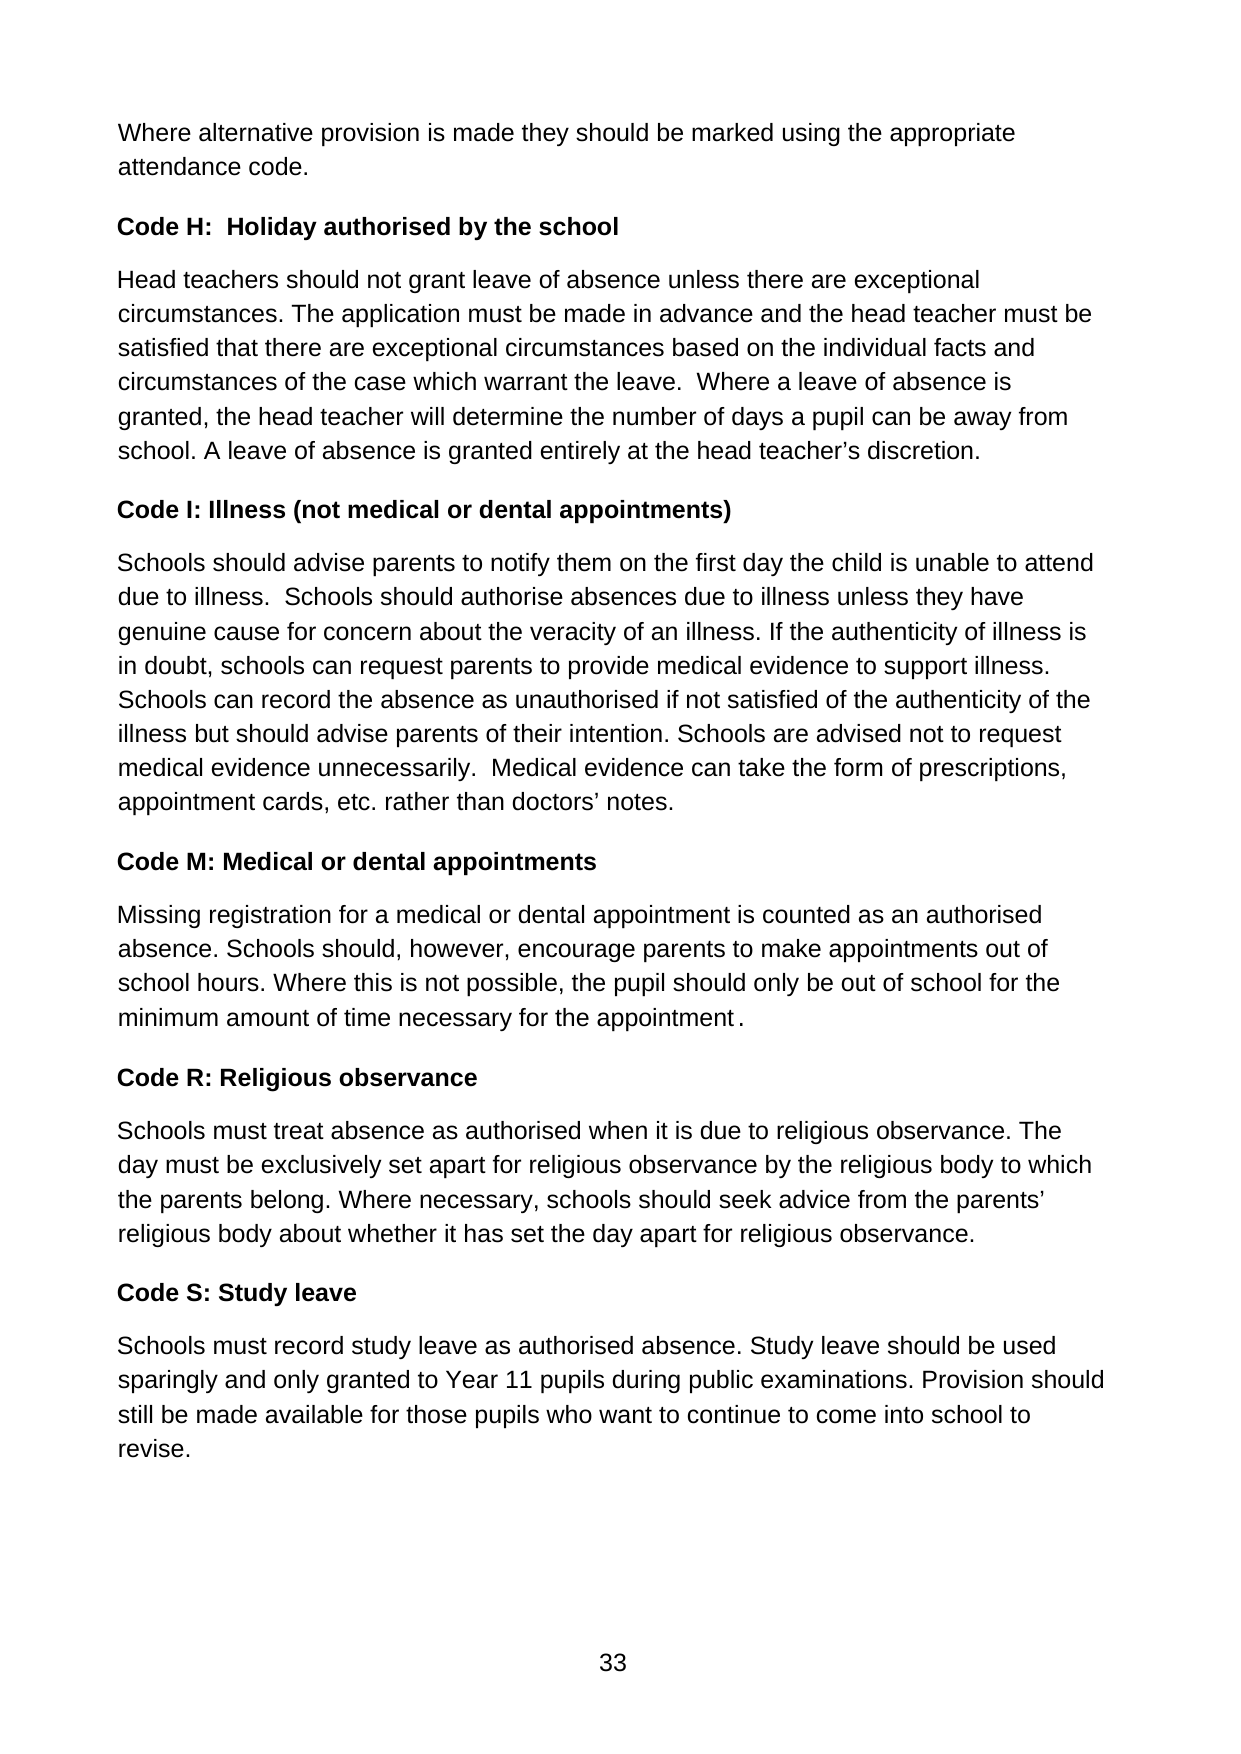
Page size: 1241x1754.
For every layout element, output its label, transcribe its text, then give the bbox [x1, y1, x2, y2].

text Head teachers should not grant leave of absence unless there are exceptional circumstances. The application must be made in advance and the head teacher must be satisfied that there are exceptional circumstances based on the individual facts and circumstances of the case which warrant the leave. Where a leave of absence is granted, the head teacher will determine the number of days a pupil can be away from school. A leave of absence is granted entirely at the head teacher’s discretion. [117, 265, 1107, 464]
subtitle Code H: Holiday authorised by the school [117, 211, 1107, 240]
subtitle Code R: Religious observance [117, 1063, 1107, 1092]
text Missing registration for a medical or dental appointment is counted as an authorised absence. Schools should, however, encourage parents to make appointments out of school hours. Where this is not possible, the pupil should only be out of school for the minimum amount of time necessary for the appointment. [117, 900, 1107, 1032]
text Schools must treat absence as authorised when it is due to religious observance. The day must be exclusively set apart for religious observance by the religious body to which the parents belong. Where necessary, schools should seek advice from the parents’ religious body about whether it has set the day apart for religious observance. [117, 1116, 1107, 1247]
subtitle Code M: Medical or dental appointments [117, 847, 1107, 875]
subtitle Code S: Study leave [117, 1278, 1107, 1307]
text Schools must record study leave as authorised absence. Study leave should be used sparingly and only granted to Year 11 pupils during public examinations. Provision should still be made available for those pupils who want to continue to come into school to revise. [117, 1331, 1107, 1463]
text Schools should advise parents to notify them on the first day the child is unable to attend due to illness. Schools should authorise absences due to illness unless they have genuine cause for concern about the veracity of an illness. If the authenticity of illness is in doubt, schools can request parents to provide medical evidence to support illness. Schools can record the absence as unauthorised if not satisfied of the authenticity of the illness but should advise parents of their intention. Schools are advised not to request medical evidence unnecessarily. Medical evidence can take the form of prescriptions, appointment cards, etc. rather than doctors’ notes. [117, 548, 1107, 816]
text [117, 118, 1107, 181]
subtitle Code I: Illness (not medical or dental appointments) [117, 495, 1107, 524]
